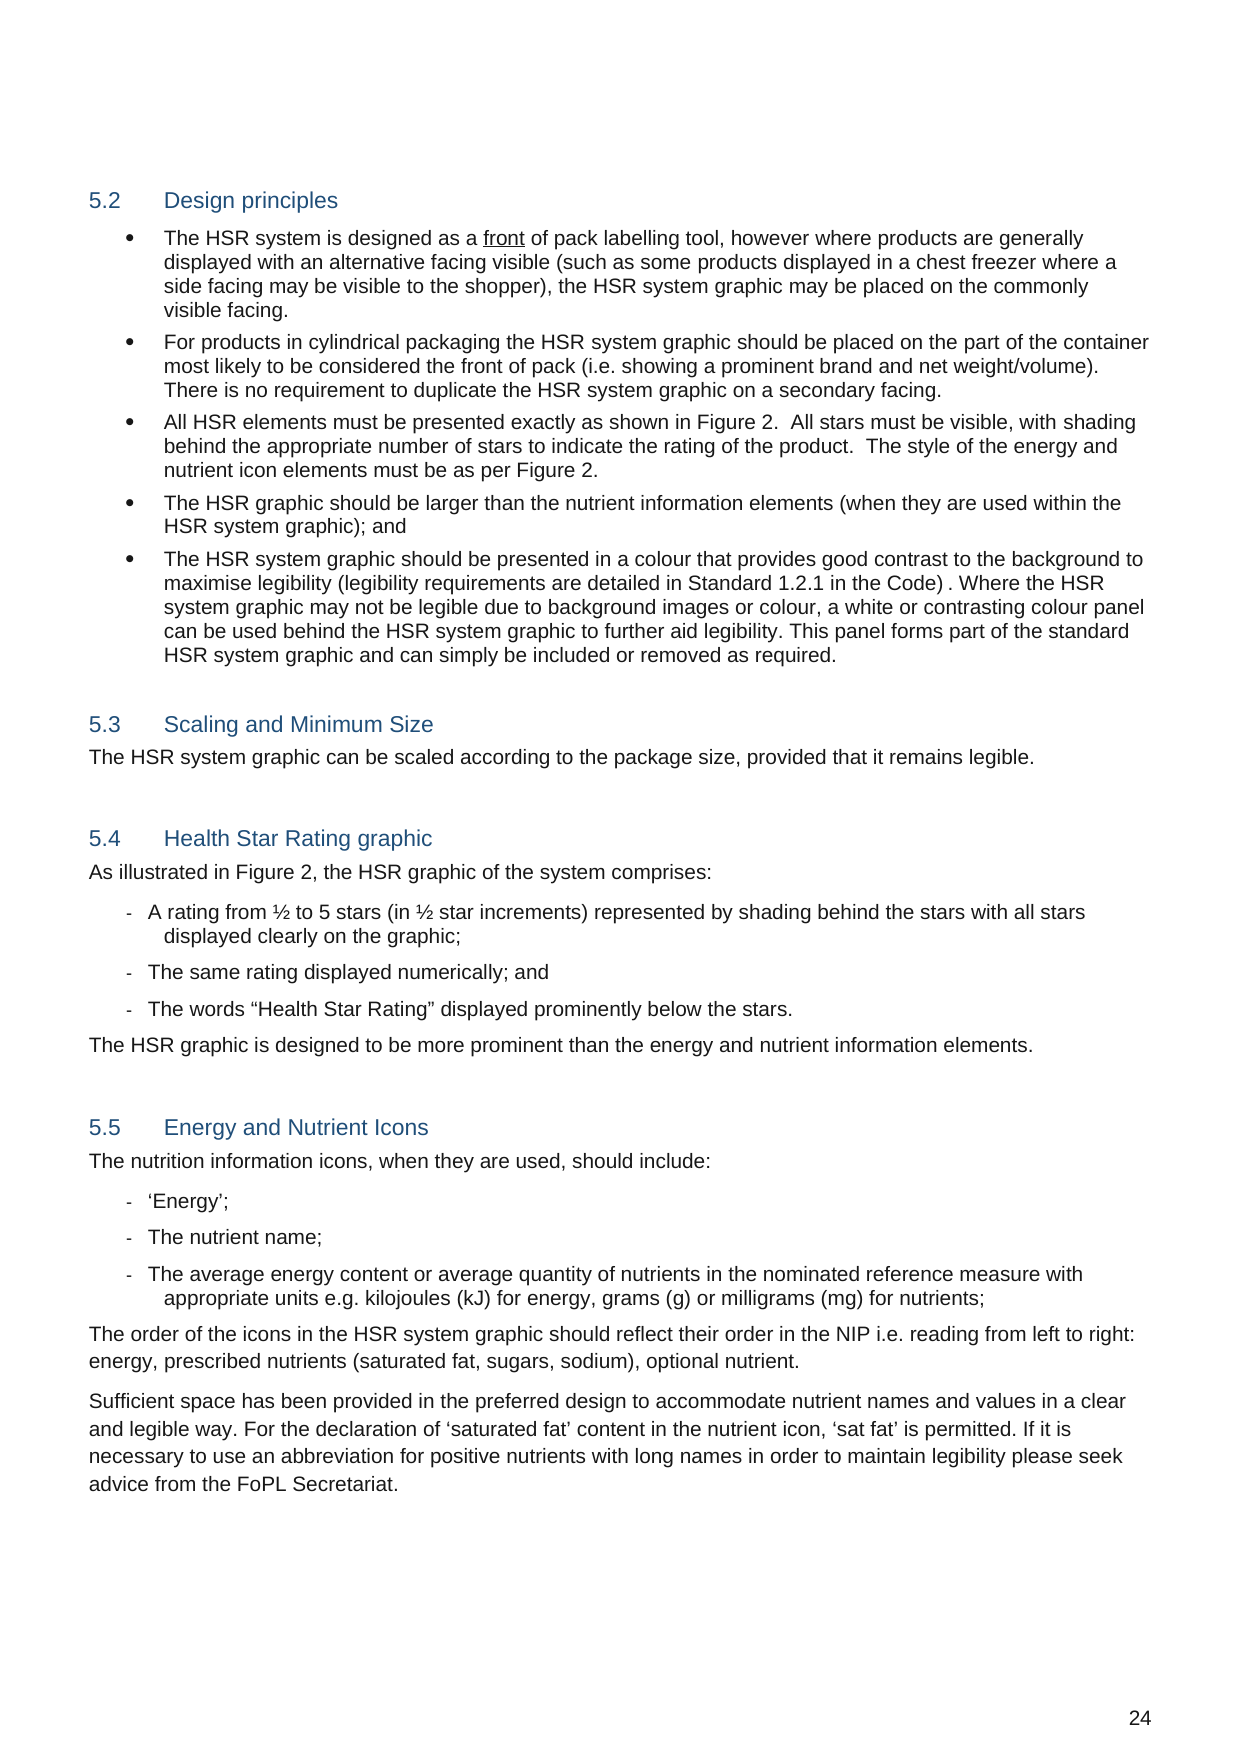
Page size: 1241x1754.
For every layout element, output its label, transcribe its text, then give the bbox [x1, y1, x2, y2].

text The order of the icons in the HSR system graphic should reflect their order in the NIP i.e. reading from left to right: energy, prescribed nutrients (saturated fat, sugars, sodium), optional nutrient. [89, 1322, 1152, 1373]
text The HSR system graphic can be scaled according to the package size, provided that it remains legible. [89, 745, 1152, 769]
subtitle 5.3 Scaling and Minimum Size [89, 711, 1152, 737]
list The average energy content or average quantity of nutrients in the nominated reference measure with appropriate units e.g. kilojoules (kJ) for energy, grams (g) or milligrams (mg) for nutrients; [126, 1261, 1152, 1309]
subtitle 5.2 Design principles [89, 187, 1152, 213]
list The nutrient name; [126, 1225, 1152, 1249]
text As illustrated in Figure 2, the HSR graphic of the system comprises: [89, 859, 1152, 883]
list The HSR system is designed as a front of pack labelling tool, however where products are generally displayed with an alternative facing visible (such as some products displayed in a chest freezer where a side facing may be visible to the shopper), the HSR system graphic may be placed on the commonly visible facing. [126, 225, 1152, 321]
list ‘Energy’; [126, 1188, 1152, 1212]
text The nutrition information icons, when they are used, should include: [89, 1148, 1152, 1172]
list The same rating displayed numerically; and [126, 960, 1152, 984]
list For products in cylindrical packaging the HSR system graphic should be placed on the part of the container most likely to be considered the front of pack (i.e. showing a prominent brand and net weight/volume). There is no requirement to duplicate the HSR system graphic on a secondary facing. [126, 330, 1152, 402]
text Sufficient space has been provided in the preferred design to accommodate nutrient names and values in a clear and legible way. For the declaration of ‘saturated fat’ content in the nutrient icon, ‘sat fat’ is permitted. If it is necessary to use an abbreviation for positive nutrients with long names in order to maintain legibility please seek advice from the FoPL Secretariat. [89, 1389, 1152, 1496]
list A rating from ½ to 5 stars (in ½ star increments) represented by shading behind the stars with all stars displayed clearly on the graphic; [126, 899, 1152, 947]
list The HSR system graphic should be presented in a colour that provides good contrast to the background to maximise legibility (legibility requirements are detailed in Standard 1.2.1 in the Code) . Where the HSR system graphic may not be legible due to background images or colour, a white or contrasting colour panel can be used behind the HSR system graphic to further aid legibility. This panel forms part of the standard HSR system graphic and can simply be included or removed as required. [126, 547, 1152, 667]
list The HSR graphic should be larger than the nutrient information elements (when they are used within the HSR system graphic); and [126, 490, 1152, 538]
subtitle 5.4 Health Star Rating graphic [89, 825, 1152, 851]
text The HSR graphic is designed to be more prominent than the energy and nutrient information elements. [89, 1033, 1152, 1057]
list The words “Health Star Rating” displayed prominently below the stars. [126, 996, 1152, 1020]
list All HSR elements must be presented exactly as shown in Figure 2. All stars must be visible, with shading behind the appropriate number of stars to indicate the rating of the product. The style of the energy and nutrient icon elements must be as per Figure 2. [126, 410, 1152, 482]
subtitle 5.5 Energy and Nutrient Icons [89, 1114, 1152, 1141]
